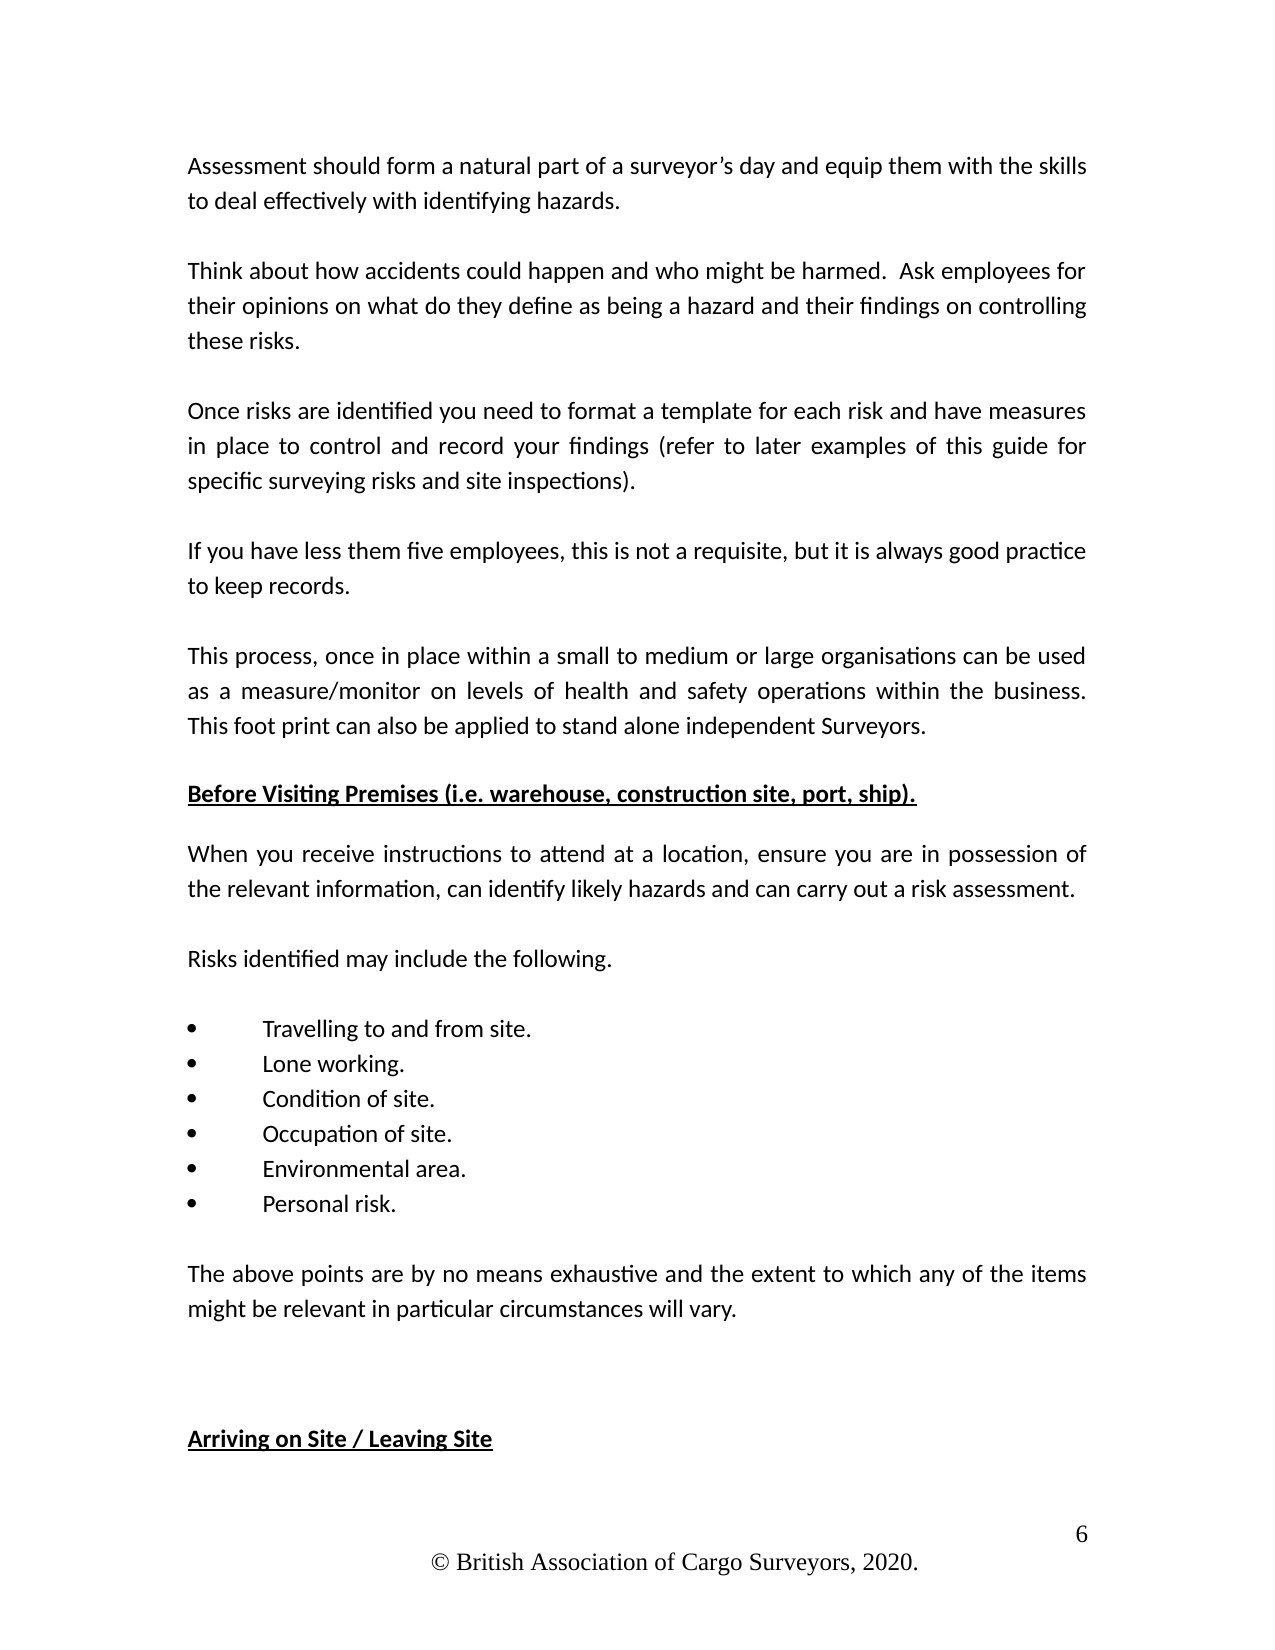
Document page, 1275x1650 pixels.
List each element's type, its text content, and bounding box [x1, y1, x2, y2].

text This process, once in place within a small to medium or large organisations can be used as a measure/monitor on levels of health and safety operations within the business. This foot print can also be applied to stand alone independent Surveyors. [187, 640, 1088, 741]
text Risks identified may include the following. [187, 943, 1088, 973]
text Arriving on Site / Leaving Site [187, 1423, 1088, 1453]
list Condition of site. [187, 1083, 1088, 1113]
list Personal risk. [187, 1188, 1088, 1218]
text When you receive instructions to attend at a location, ensure you are in possession of the relevant information, can identify likely hazards and can carry out a risk assessment. [187, 838, 1088, 903]
text The above points are by no means exhaustive and the extent to which any of the items might be relevant in particular circumstances will vary. [187, 1258, 1088, 1323]
list Lone working. [187, 1048, 1088, 1078]
list Travelling to and from site. [187, 1013, 1088, 1043]
text Before Visiting Premises (i.e. warehouse, construction site, port, ship). [187, 778, 1088, 808]
list Occupation of site. [187, 1118, 1088, 1148]
list Environmental area. [187, 1153, 1088, 1183]
text Think about how accidents could happen and who might be harmed. Ask employees for their opinions on what do they define as being a hazard and their findings on controlling these risks. [187, 255, 1088, 356]
text If you have less them five employees, this is not a requisite, but it is always good practice to keep records. [187, 535, 1088, 601]
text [187, 150, 1088, 216]
text Once risks are identified you need to format a template for each risk and have measures in place to control and record your findings (refer to later examples of this guide for specific surveying risks and site inspections). [187, 395, 1088, 496]
